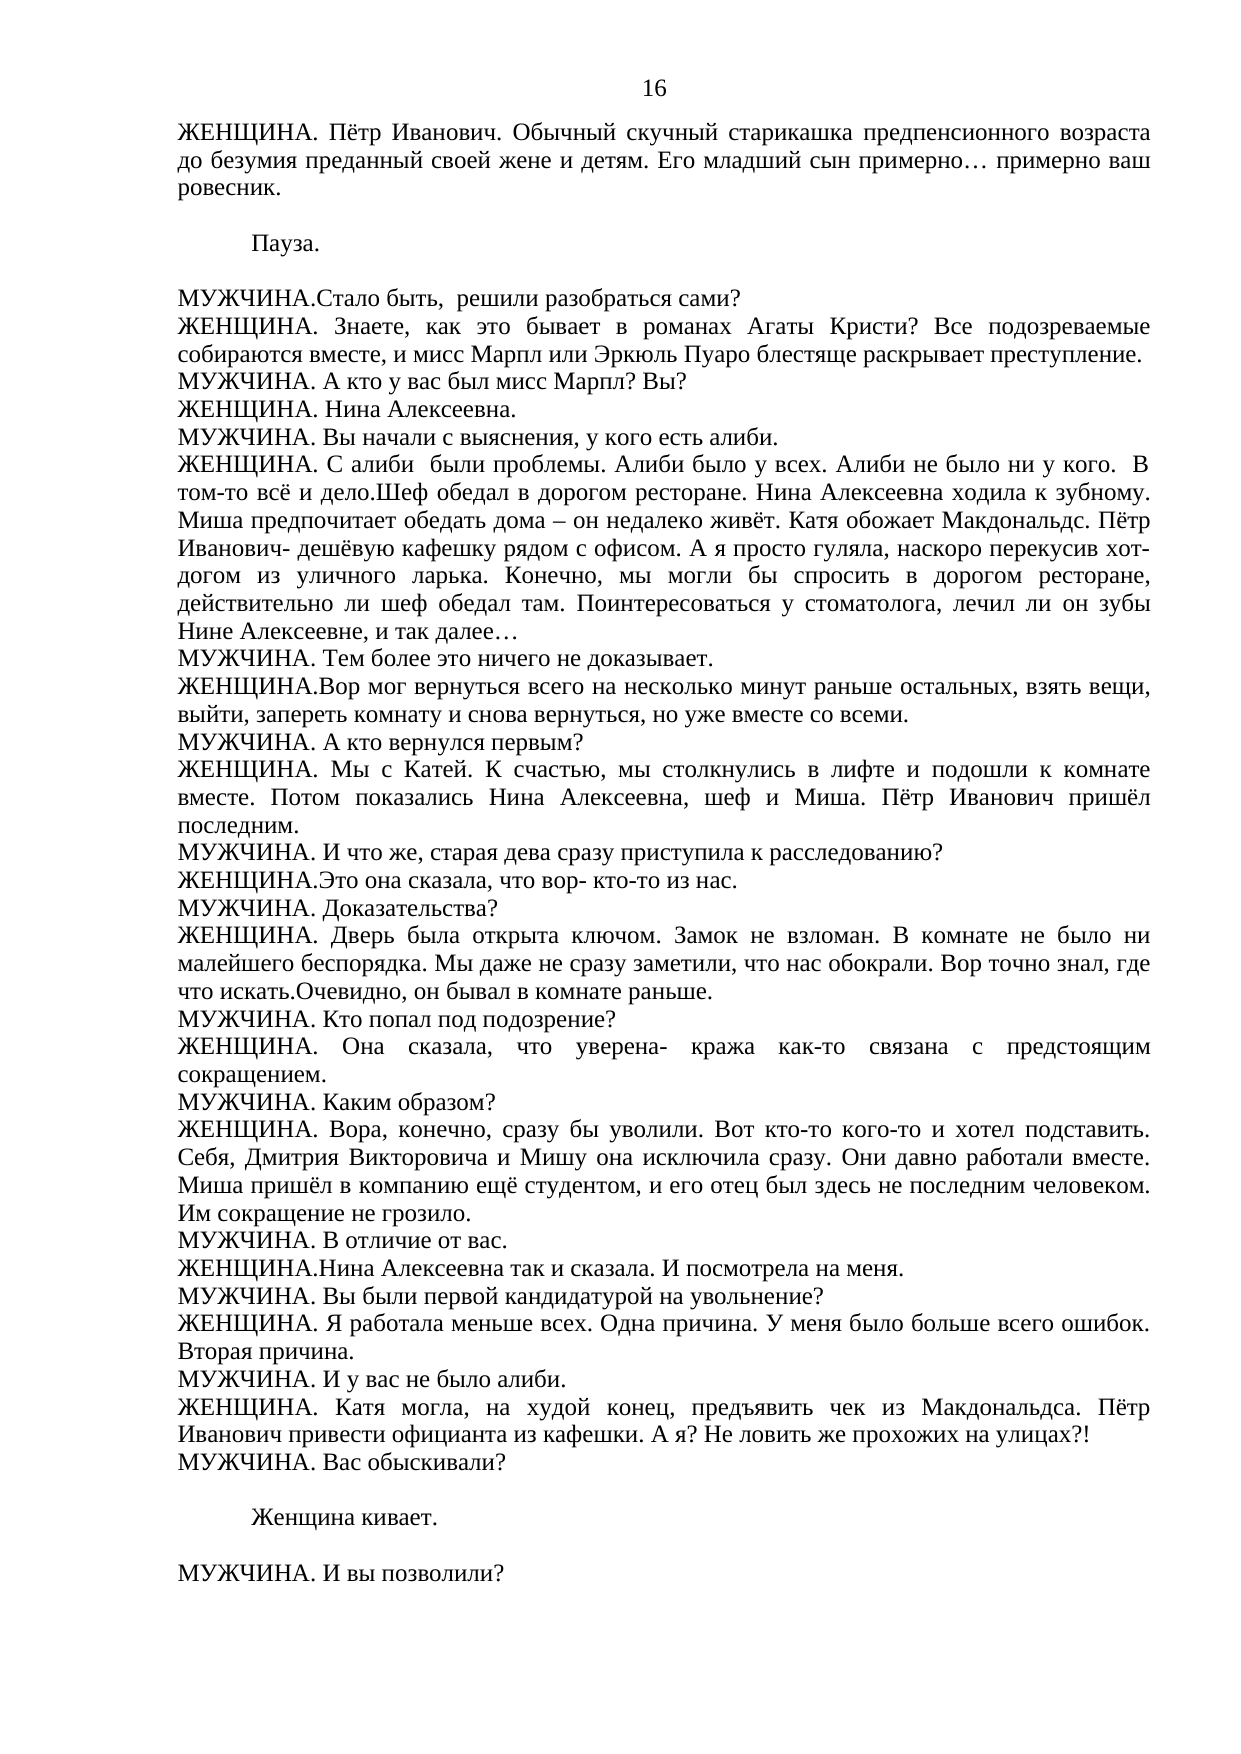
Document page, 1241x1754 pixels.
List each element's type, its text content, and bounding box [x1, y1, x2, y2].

text МУЖЧИНА. Вас обыскивали? [177, 1448, 1152, 1476]
text Пауза. [177, 229, 1152, 257]
text ЖЕНЩИНА. Я работала меньше всех. Одна причина. У меня было больше всего ошибок. Вторая причина. [177, 1309, 1152, 1365]
text МУЖЧИНА. Тем более это ничего не доказывает. [177, 644, 1152, 672]
text МУЖЧИНА. А кто у вас был мисс Марпл? Вы? [177, 367, 1152, 395]
text Женщина кивает. [177, 1503, 1152, 1531]
text МУЖЧИНА. А кто вернулся первым? [177, 728, 1152, 755]
text ЖЕНЩИНА.Нина Алексеевна так и сказала. И посмотрела на меня. [177, 1254, 1152, 1282]
text МУЖЧИНА. И вы позволили? [177, 1559, 1152, 1587]
text ЖЕНЩИНА. Знаете, как это бывает в романах Агаты Кристи? Все подозреваемые собираются вместе, и мисс Марпл или Эркюль Пуаро блестяще раскрывает преступление. [177, 312, 1152, 367]
text МУЖЧИНА. В отличие от вас. [177, 1226, 1152, 1254]
text МУЖЧИНА. Каким образом? [177, 1088, 1152, 1116]
text ЖЕНЩИНА. Вора, конечно, сразу бы уволили. Вот кто-то кого-то и хотел подставить. Себя, Дмитрия Викторовича и Мишу она исключила сразу. Они давно работали вместе. Миша пришёл в компанию ещё студентом, и его отец был здесь не последним человеком. Им сокращение не грозило. [177, 1116, 1152, 1226]
text МУЖЧИНА. Вы начали с выяснения, у кого есть алиби. [177, 423, 1152, 451]
text ЖЕНЩИНА. Нина Алексеевна. [177, 395, 1152, 423]
text МУЖЧИНА. Доказательства? [177, 894, 1152, 922]
text ЖЕНЩИНА.Вор мог вернуться всего на несколько минут раньше остальных, взять вещи, выйти, запереть комнату и снова вернуться, но уже вместе со всеми. [177, 672, 1152, 728]
text ЖЕНЩИНА. Мы с Катей. К счастью, мы столкнулись в лифте и подошли к комнате вместе. Потом показались Нина Алексеевна, шеф и Миша. Пётр Иванович пришёл последним. [177, 755, 1152, 838]
text ЖЕНЩИНА.Это она сказала, что вор- кто-то из нас. [177, 866, 1152, 894]
text МУЖЧИНА.Стало быть, решили разобраться сами? [177, 284, 1152, 312]
text МУЖЧИНА. И у вас не было алиби. [177, 1365, 1152, 1393]
text ЖЕНЩИНА. Катя могла, на худой конец, предъявить чек из Макдональдса. Пётр Иванович привести официанта из кафешки. А я? Не ловить же прохожих на улицах?! [177, 1393, 1152, 1448]
text ЖЕНЩИНА. Пётр Иванович. Обычный скучный старикашка предпенсионного возраста до безумия преданный своей жене и детям. Его младший сын примерно… примерно ваш ровесник. [177, 118, 1152, 201]
text МУЖЧИНА. Кто попал под подозрение? [177, 1005, 1152, 1032]
text ЖЕНЩИНА. Дверь была открыта ключом. Замок не взломан. В комнате не было ни малейшего беспорядка. Мы даже не сразу заметили, что нас обокрали. Вор точно знал, где что искать.Очевидно, он бывал в комнате раньше. [177, 922, 1152, 1005]
text МУЖЧИНА. Вы были первой кандидатурой на увольнение? [177, 1282, 1152, 1309]
text МУЖЧИНА. И что же, старая дева сразу приступила к расследованию? [177, 838, 1152, 866]
text ЖЕНЩИНА. Она сказала, что уверена- кража как-то связана с предстоящим сокращением. [177, 1032, 1152, 1088]
text ЖЕНЩИНА. С алиби были проблемы. Алиби было у всех. Алиби не было ни у кого. В том-то всё и дело.Шеф обедал в дорогом ресторане. Нина Алексеевна ходила к зубному. Миша предпочитает обедать дома – он недалеко живёт. Катя обожает Макдональдс. Пётр Иванович- дешёвую кафешку рядом с офисом. А я просто гуляла, наскоро перекусив хот-догом из уличного ларька. Конечно, мы могли бы спросить в дорогом ресторане, действительно ли шеф обедал там. Поинтересоваться у стоматолога, лечил ли он зубы Нине Алексеевне, и так далее… [177, 451, 1152, 644]
